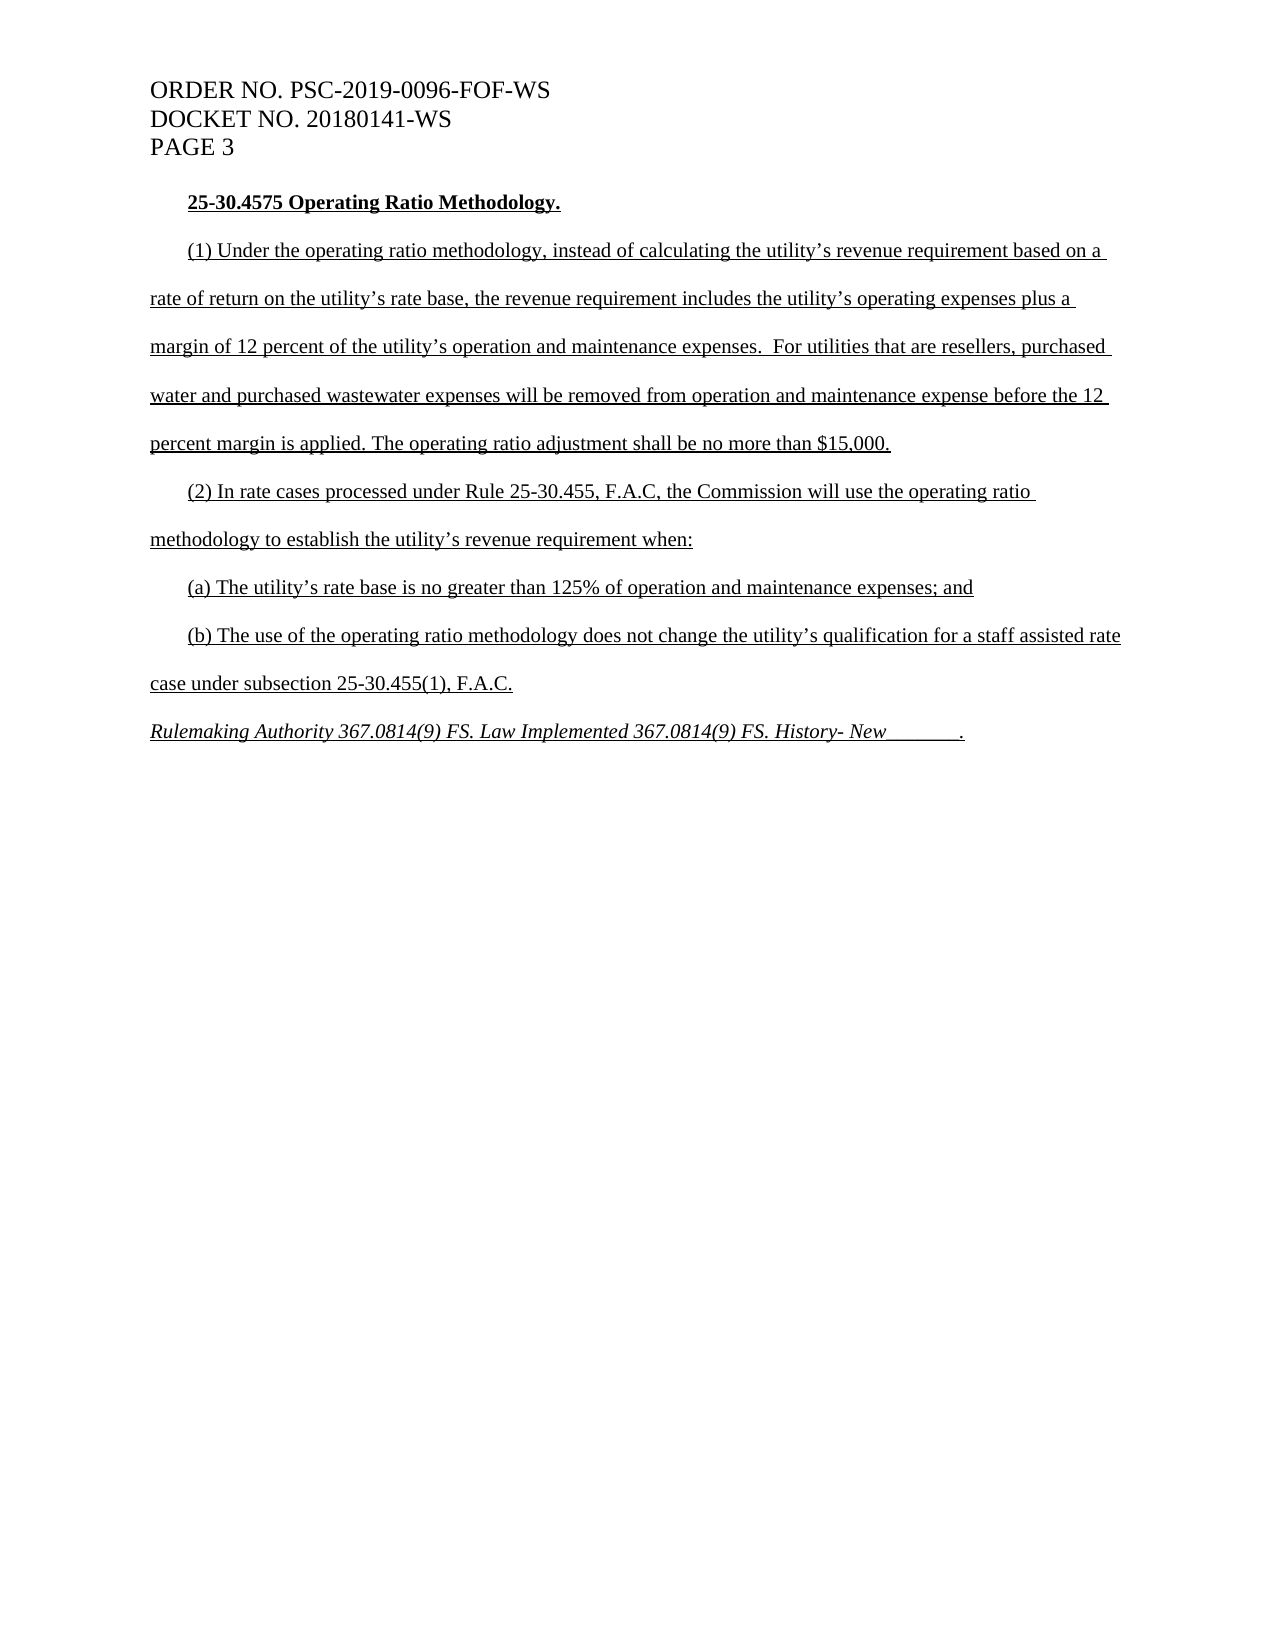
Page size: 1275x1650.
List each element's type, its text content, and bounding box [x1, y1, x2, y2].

text Rulemaking Authority 367.0814(9) FS. Law Implemented 367.0814(9) FS. History- New_______. [150, 719, 1125, 743]
text (a) The utility’s rate base is no greater than 125% of operation and maintenance expenses; and [150, 575, 1125, 599]
text (1) Under the operating ratio methodology, instead of calculating the utility’s revenue requirement based on a rate of return on the utility’s rate base, the revenue requirement includes the utility’s operating expenses plus a margin of 12 percent of the utility’s operation and maintenance expenses. For utilities that are resellers, purchased water and purchased wastewater expenses will be removed from operation and maintenance expense before the 12 percent margin is applied. The operating ratio adjustment shall be no more than $15,000. [150, 238, 1125, 455]
text (b) The use of the operating ratio methodology does not change the utility’s qualification for a staff assisted rate case under subsection 25-30.455(1), F.A.C. [150, 623, 1125, 695]
text 25-30.4575 Operating Ratio Methodology. [150, 190, 1125, 214]
text (2) In rate cases processed under Rule 25-30.455, F.A.C, the Commission will use the operating ratio methodology to establish the utility’s revenue requirement when: [150, 479, 1125, 551]
